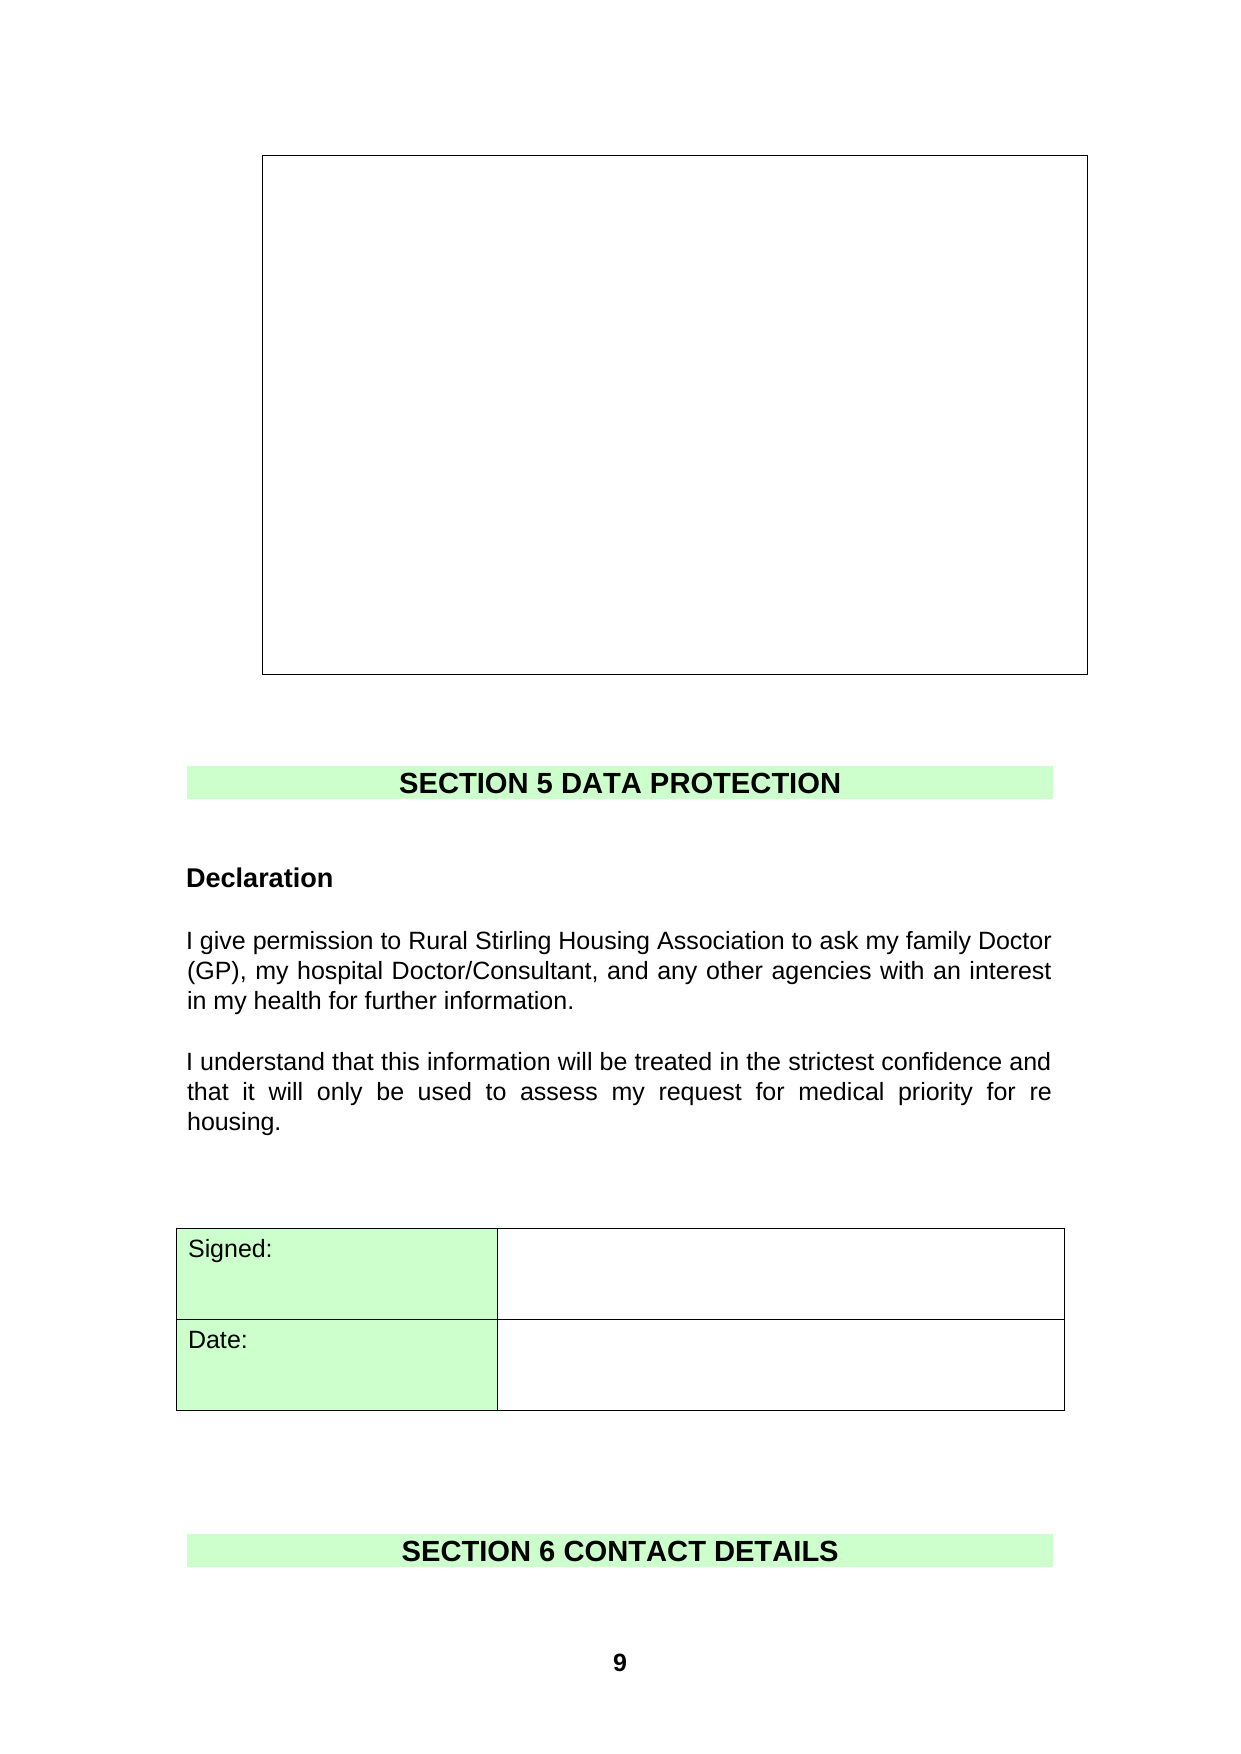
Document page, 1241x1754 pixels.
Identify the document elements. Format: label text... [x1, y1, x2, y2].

table_header [263, 156, 1087, 674]
text Declaration [186, 862, 1053, 894]
table_cell Date: [177, 1320, 497, 1410]
table_header [498, 1229, 1064, 1319]
subtitle SECTION 5 DATA PROTECTION [187, 766, 1053, 799]
table_header Signed: [177, 1229, 497, 1319]
subtitle SECTION 6 CONTACT DETAILS [187, 1534, 1053, 1567]
text I understand that this information will be treated in the strictest confidence and that it will only be used to assess my request for medical priority for re housing. [186, 1047, 1053, 1135]
text I give permission to Rural Stirling Housing Association to ask my family Doctor (GP), my hospital Doctor/Consultant, and any other agencies with an interest in my health for further information. [186, 926, 1053, 1015]
table_cell [498, 1320, 1064, 1410]
